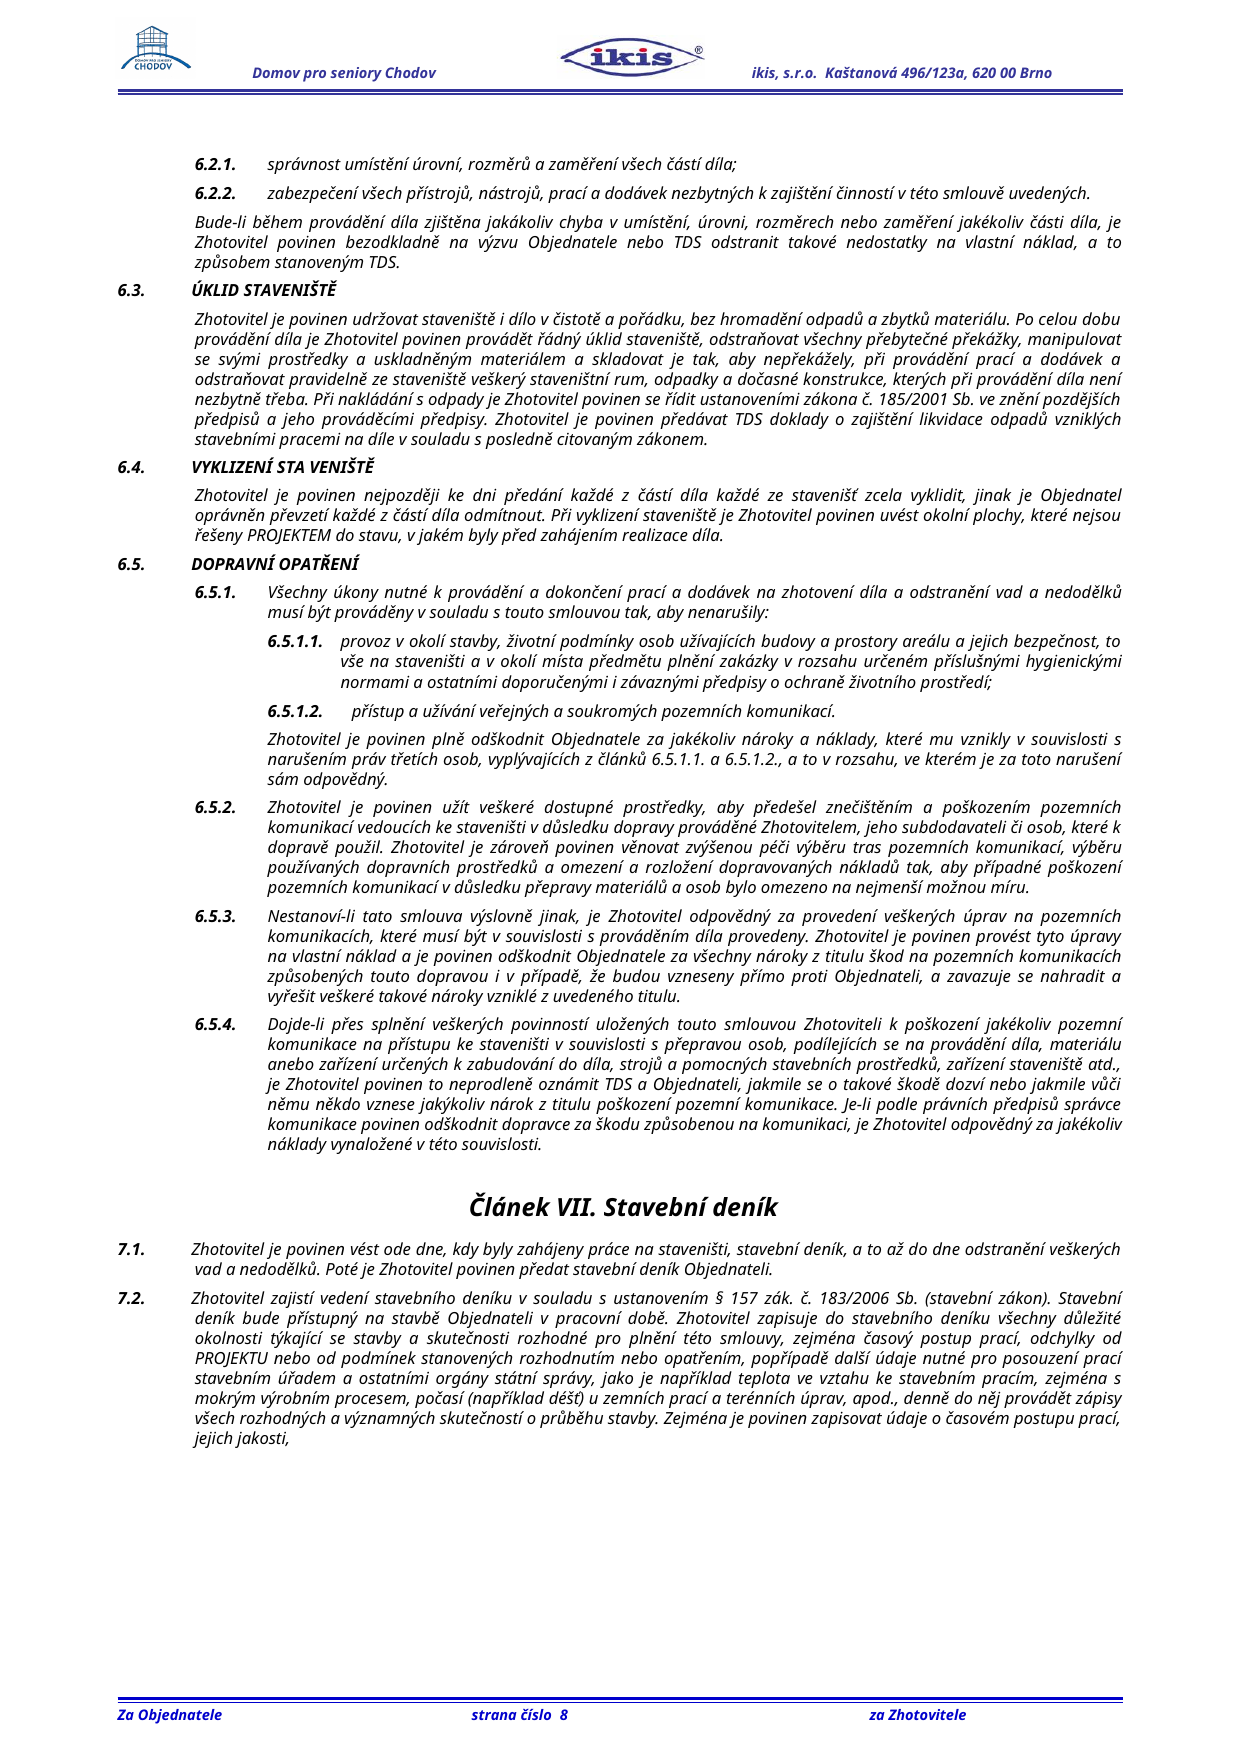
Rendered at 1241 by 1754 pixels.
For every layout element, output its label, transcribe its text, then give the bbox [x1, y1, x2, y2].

list Všechny úkony nutné k provádění a dokončení prací a dodávek na zhotovení díla a odstranění vad a nedodělků musí být prováděny v souladu s touto smlouvou tak, aby nenarušily: [194, 583, 1123, 623]
list Nestanoví-li tato smlouva výslovně jinak, je Zhotovitel odpovědný za provedení veškerých úprav na pozemních komunikacích, které musí být v souvislosti s prováděním díla provedeny. Zhotovitel je povinen provést tyto úpravy na vlastní náklad a je povinen odškodnit Objednatele za všechny nároky z titulu škod na pozemních komunikacích způsobených touto dopravou i v případě, že budou vzneseny přímo proti Objednateli, a zavazuje se nahradit a vyřešit veškeré takové nároky vzniklé z uvedeného titulu. [194, 906, 1123, 1006]
picture [115, 17, 196, 79]
text Zhotovitel je povinen udržovat staveniště i dílo v čistotě a pořádku, bez hromadění odpadů a zbytků materiálu. Po celou dobu provádění díla je Zhotovitel povinen provádět řádný úklid staveniště, odstraňovat všechny přebytečné překážky, manipulovat se svými prostředky a uskladněným materiálem a skladovat je tak, aby nepřekážely, při provádění prací a dodávek a odstraňovat pravidelně ze staveniště veškerý staveništní rum, odpadky a dočasné konstrukce, kterých při provádění díla není nezbytně třeba. Při nakládání s odpady je Zhotovitel povinen se řídit ustanoveními zákona č. 185/2001 Sb. ve znění pozdějších předpisů a jeho prováděcími předpisy. Zhotovitel je povinen předávat TDS doklady o zajištění likvidace odpadů vzniklých stavebními pracemi na díle v souladu s posledně citovaným zákonem. [194, 309, 1123, 449]
list VYKLIZENÍ STA VENIŠTĚ [117, 457, 1123, 477]
text Bude-li během provádění díla zjištěna jakákoliv chyba v umístění, úrovni, rozměrech nebo zaměření jakékoliv části díla, je Zhotovitel povinen bezodkladně na výzvu Objednatele nebo TDS odstranit takové nedostatky na vlastní náklad, a to způsobem stanoveným TDS. [194, 212, 1123, 272]
list ÚKLID STAVENIŠTĚ [117, 280, 1123, 301]
list Zhotovitel je povinen vést ode dne, kdy byly zahájeny práce na staveništi, stavební deník, a to až do dne odstranění veškerých vad a nedodělků. Poté je Zhotovitel povinen předat stavební deník Objednateli. [117, 1239, 1123, 1280]
list zabezpečení všech přístrojů, nástrojů, prací a dodávek nezbytných k zajištění činností v této smlouvě uvedených. [194, 183, 1123, 203]
picture [556, 35, 706, 79]
text Zhotovitel je povinen plně odškodnit Objednatele za jakékoliv nároky a náklady, které mu vznikly v souvislosti s narušením práv třetích osob, vyplývajících z článků 6.5.1.1. a 6.5.1.2., a to v rozsahu, ve kterém je za toto narušení sám odpovědný. [267, 729, 1123, 789]
list správnost umístění úrovní, rozměrů a zaměření všech částí díla; [194, 154, 1123, 175]
list Dojde-li přes splnění veškerých povinností uložených touto smlouvou Zhotoviteli k poškození jakékoliv pozemní komunikace na přístupu ke staveništi v souvislosti s přepravou osob, podílejících se na provádění díla, materiálu anebo zařízení určených k zabudování do díla, strojů a pomocných stavebních prostředků, zařízení staveniště atd., je Zhotovitel povinen to neprodleně oznámit TDS a Objednateli, jakmile se o takové škodě dozví nebo jakmile vůči němu někdo vznese jakýkoliv nárok z titulu poškození pozemní komunikace. Je-li podle právních předpisů správce komunikace povinen odškodnit dopravce za škodu způsobenou na komunikaci, je Zhotovitel odpovědný za jakékoliv náklady vynaložené v této souvislosti. [194, 1014, 1123, 1154]
text Článek VII. Stavební deník [124, 1192, 1123, 1222]
text Zhotovitel je povinen nejpozději ke dni předání každé z částí díla každé ze stavenišť zcela vyklidit, jinak je Objednatel oprávněn převzetí každé z částí díla odmítnout. Při vyklizení staveniště je Zhotovitel povinen uvést okolní plochy, které nejsou řešeny PROJEKTEM do stavu, v jakém byly před zahájením realizace díla. [194, 486, 1123, 546]
list DOPRAVNÍ OPATŘENÍ [117, 554, 1123, 574]
list provoz v okolí stavby, životní podmínky osob užívajících budovy a prostory areálu a jejich bezpečnost, to vše na staveništi a v okolí místa předmětu plnění zakázky v rozsahu určeném příslušnými hygienickými normami a ostatními doporučenými i závaznými předpisy o ochraně životního prostředí; [267, 631, 1123, 692]
list Zhotovitel je povinen užít veškeré dostupné prostředky, aby předešel znečištěním a poškozením pozemních komunikací vedoucích ke staveništi v důsledku dopravy prováděné Zhotovitelem, jeho subdodavateli či osob, které k dopravě použil. Zhotovitel je zároveň povinen věnovat zvýšenou péči výběru tras pozemních komunikací, výběru používaných dopravních prostředků a omezení a rozložení dopravovaných nákladů tak, aby případné poškození pozemních komunikací v důsledku přepravy materiálů a osob bylo omezeno na nejmenší možnou míru. [194, 798, 1123, 898]
list přístup a užívání veřejných a soukromých pozemních komunikací. [267, 701, 1123, 721]
list Zhotovitel zajistí vedení stavebního deníku v souladu s ustanovením § 157 zák. č. 183/2006 Sb. (stavební zákon). Stavební deník bude přístupný na stavbě Objednateli v pracovní době. Zhotovitel zapisuje do stavebního deníku všechny důležité okolnosti týkající se stavby a skutečnosti rozhodné pro plnění této smlouvy, zejména časový postup prací, odchylky od PROJEKTU nebo od podmínek stanovených rozhodnutím nebo opatřením, popřípadě další údaje nutné pro posouzení prací stavebním úřadem a ostatními orgány státní správy, jako je například teplota ve vztahu ke stavebním pracím, zejména s mokrým výrobním procesem, počasí (například déšť) u zemních prací a terénních úprav, apod., denně do něj provádět zápisy všech rozhodných a významných skutečností o průběhu stavby. Zejména je povinen zapisovat údaje o časovém postupu prací, jejich jakosti, [117, 1288, 1123, 1448]
